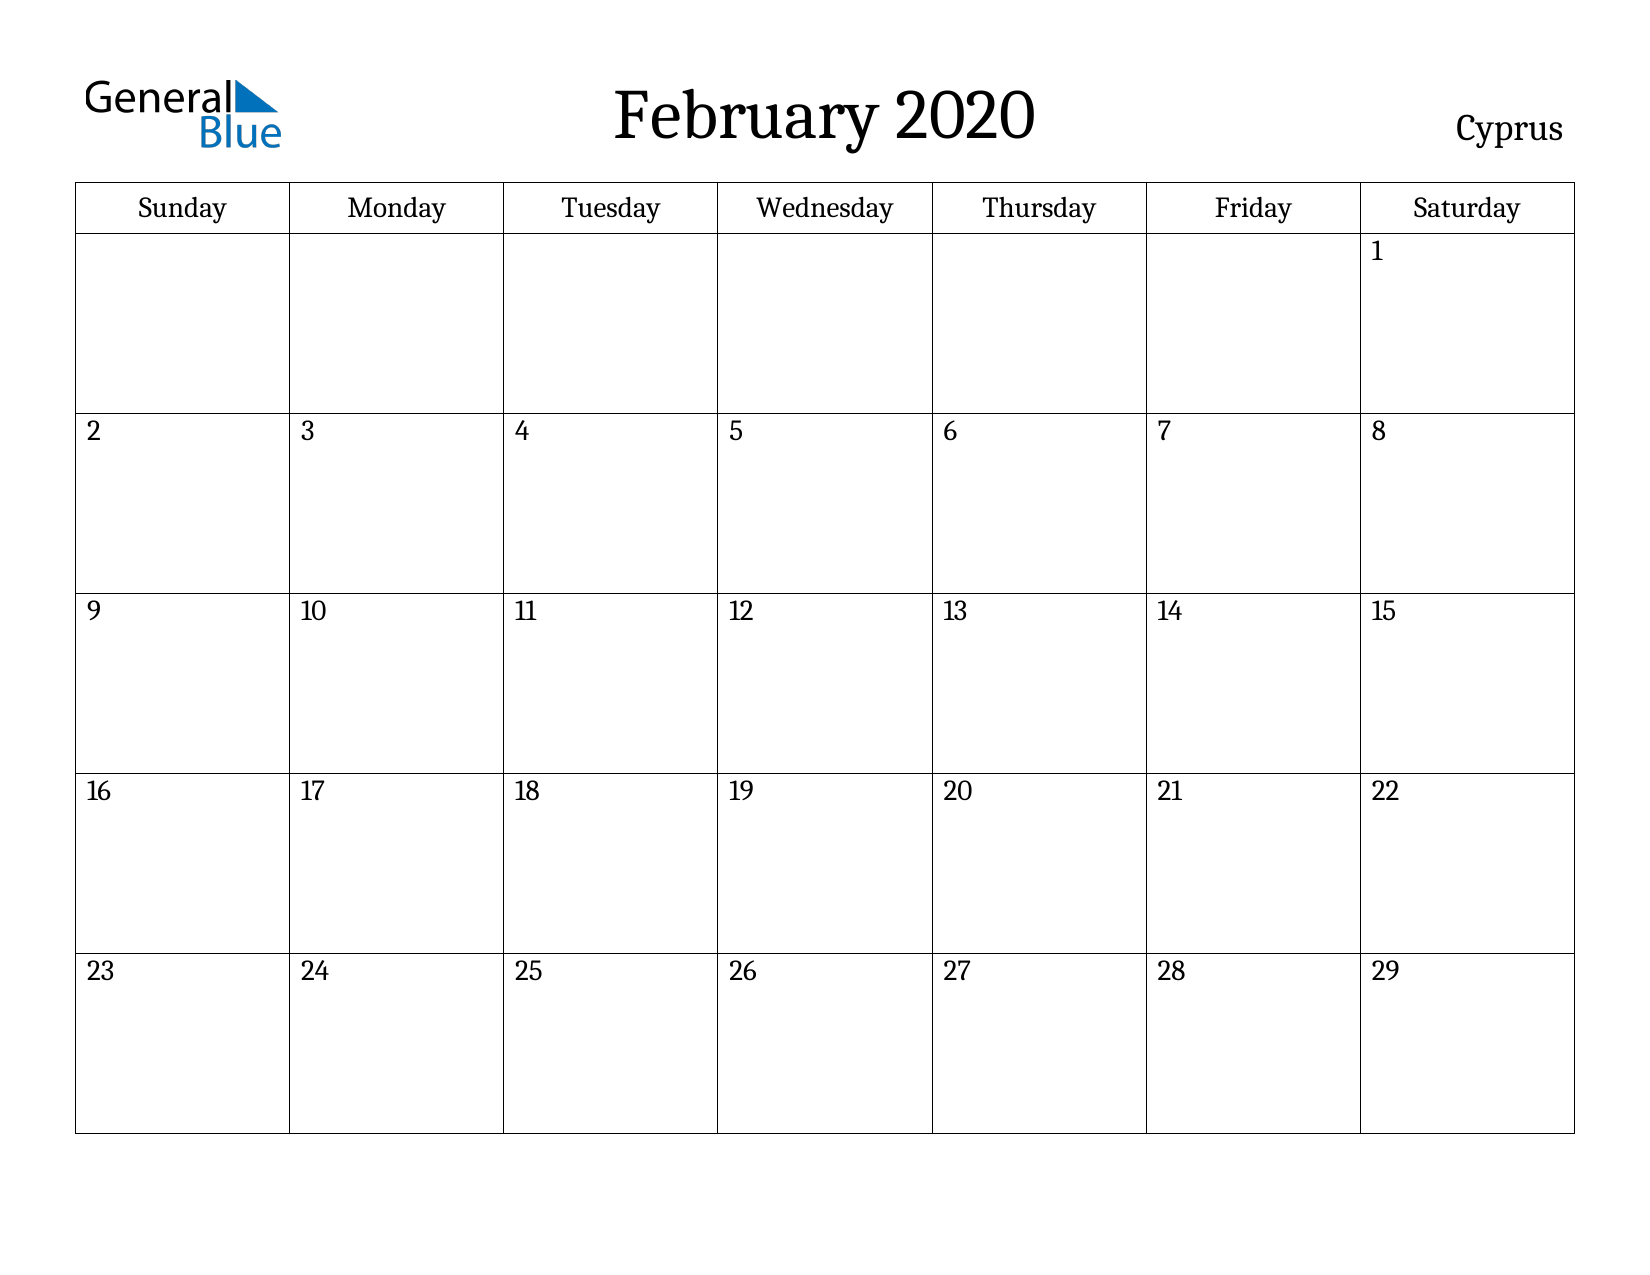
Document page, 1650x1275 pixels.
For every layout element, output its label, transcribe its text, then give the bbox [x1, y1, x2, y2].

table_cell [718, 234, 932, 267]
table_cell [1147, 988, 1360, 1133]
table_cell 15 [1361, 594, 1574, 627]
table_cell Thursday [933, 183, 1146, 233]
table_cell [933, 808, 1146, 953]
table_cell [504, 988, 717, 1133]
table_cell [933, 448, 1146, 593]
table_cell [76, 808, 289, 953]
table_cell [290, 448, 503, 593]
table_cell [1147, 627, 1360, 773]
table_cell 29 [1361, 954, 1574, 987]
table_cell [1361, 988, 1574, 1133]
table_cell [290, 267, 503, 413]
table_cell [76, 234, 289, 267]
table_cell 12 [718, 594, 932, 627]
picture [86, 80, 281, 148]
table_cell [504, 267, 717, 413]
table_cell [290, 234, 503, 267]
table_cell [76, 267, 289, 413]
table_cell [718, 627, 932, 773]
table_cell [933, 627, 1146, 773]
table_cell 3 [290, 414, 503, 447]
table_cell [718, 988, 932, 1133]
table_cell 1 [1361, 234, 1574, 267]
table_cell 21 [1147, 774, 1360, 807]
table_cell 9 [76, 594, 289, 627]
table_cell 4 [504, 414, 717, 447]
table_cell 10 [290, 594, 503, 627]
table_cell 19 [718, 774, 932, 807]
table_cell [76, 448, 289, 593]
table_cell [933, 234, 1146, 267]
table_cell [718, 448, 932, 593]
table_cell [290, 808, 503, 953]
table_cell 14 [1147, 594, 1360, 627]
table_cell 27 [933, 954, 1146, 987]
table_cell Saturday [1361, 183, 1574, 233]
table_cell [933, 267, 1146, 413]
table_cell [1361, 448, 1574, 593]
table_cell [504, 234, 717, 267]
table_cell [1147, 448, 1360, 593]
table_cell 24 [290, 954, 503, 987]
table_cell [1361, 267, 1574, 413]
table_cell [290, 988, 503, 1133]
table_cell 16 [76, 774, 289, 807]
table_cell 5 [718, 414, 932, 447]
table_cell Wednesday [718, 183, 932, 233]
table_header February 2020 [504, 75, 1146, 182]
table_cell 28 [1147, 954, 1360, 987]
table_cell Monday [290, 183, 503, 233]
table_header [76, 75, 503, 182]
table_cell [1147, 808, 1360, 953]
table_cell [76, 627, 289, 773]
table_cell [76, 988, 289, 1133]
table_cell 20 [933, 774, 1146, 807]
table_cell 23 [76, 954, 289, 987]
table_cell [1147, 267, 1360, 413]
table_cell 17 [290, 774, 503, 807]
table_header Cyprus [1146, 75, 1574, 182]
table_cell 2 [76, 414, 289, 447]
table_cell [718, 808, 932, 953]
table_cell 6 [933, 414, 1146, 447]
table_cell 25 [504, 954, 717, 987]
table_cell Friday [1147, 183, 1360, 233]
table_cell 22 [1361, 774, 1574, 807]
table_cell [1147, 234, 1360, 267]
table_cell 26 [718, 954, 932, 987]
table_cell [1361, 808, 1574, 953]
table_cell 13 [933, 594, 1146, 627]
table_cell 7 [1147, 414, 1360, 447]
table_cell 18 [504, 774, 717, 807]
table_cell [718, 267, 932, 413]
table_cell Sunday [76, 183, 289, 233]
table_cell [504, 627, 717, 773]
table_cell [504, 448, 717, 593]
table_cell [290, 627, 503, 773]
table_cell [933, 988, 1146, 1133]
table_cell [504, 808, 717, 953]
table_cell 8 [1361, 414, 1574, 447]
table_cell 11 [504, 594, 717, 627]
table_cell Tuesday [504, 183, 717, 233]
table_cell [1361, 627, 1574, 773]
